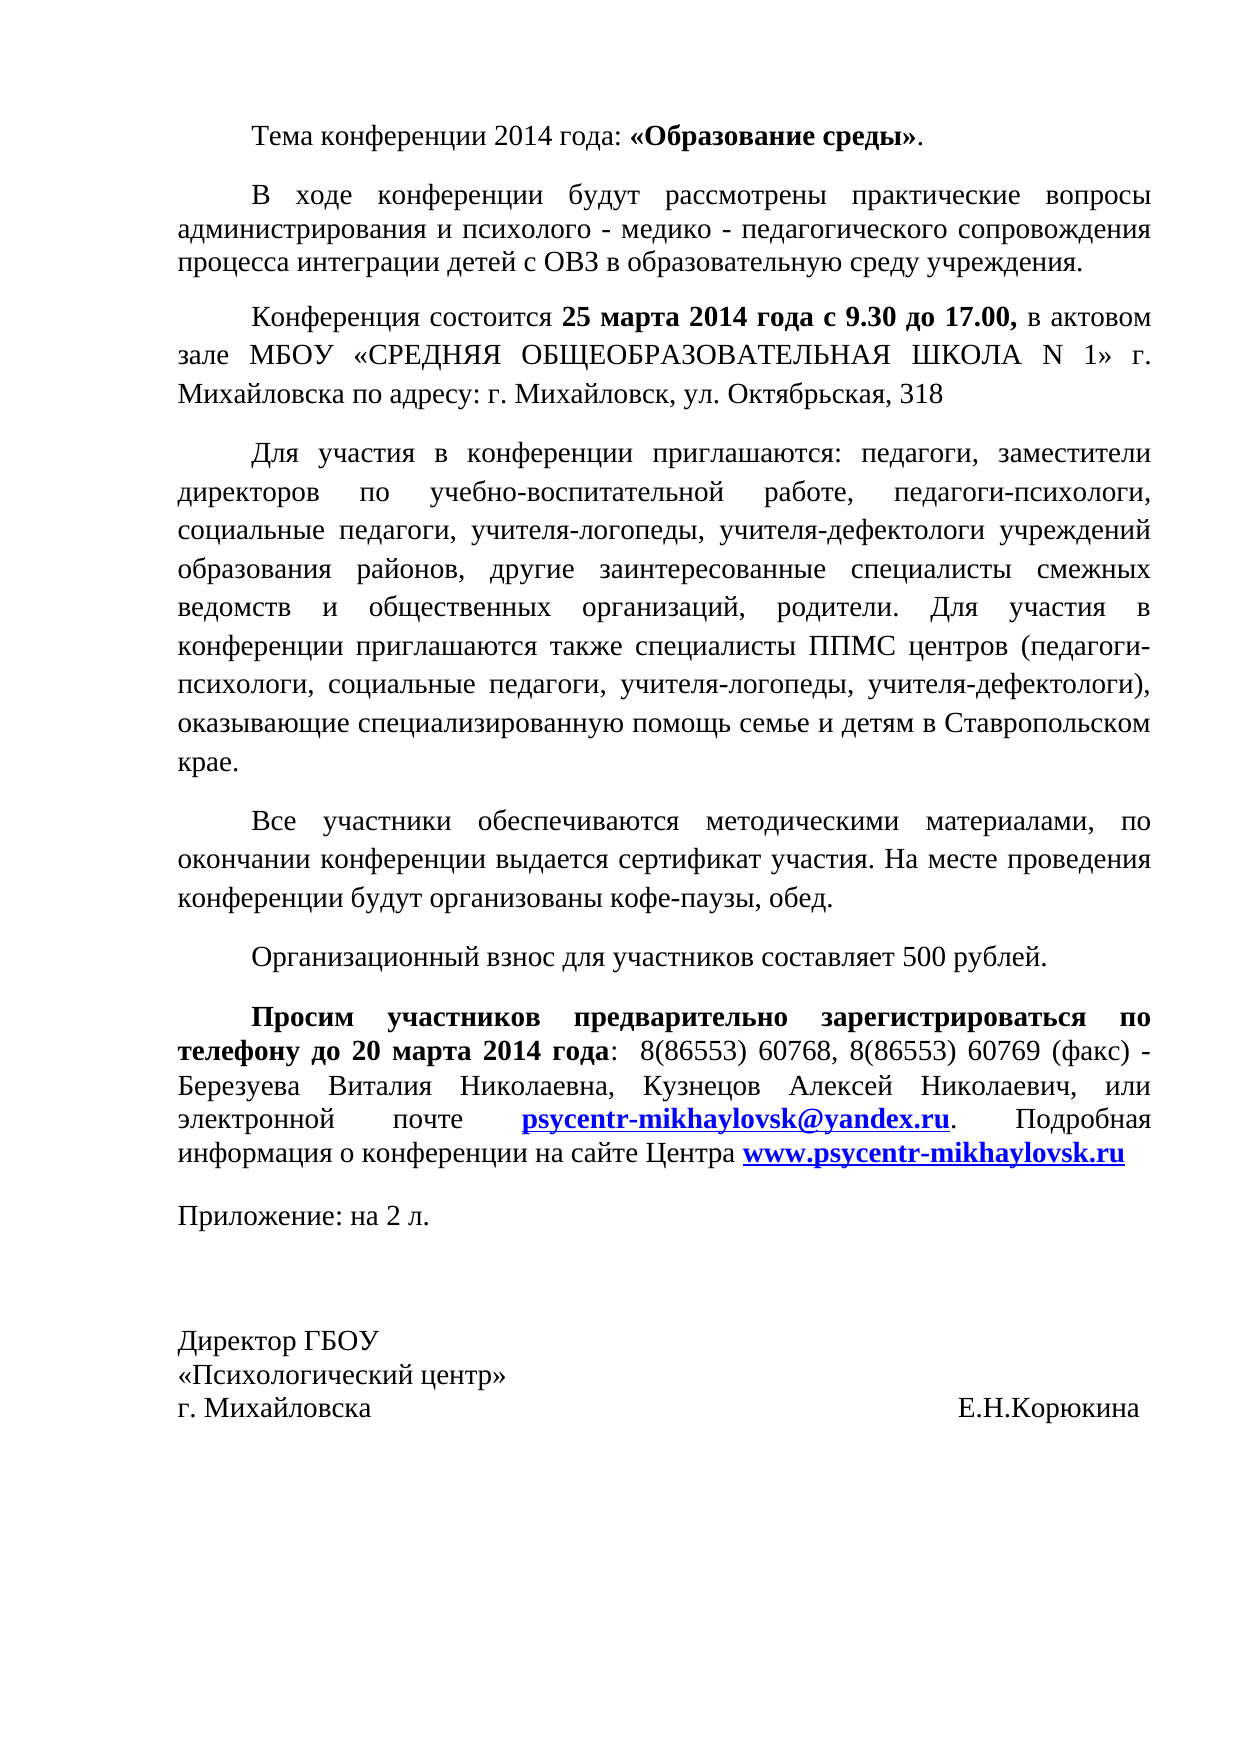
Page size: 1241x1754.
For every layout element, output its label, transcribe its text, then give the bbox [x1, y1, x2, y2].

text Тема конференции 2014 года: «Образование среды». [177, 118, 1152, 152]
text Конференция состоится 25 марта 2014 года с 9.30 до 17.00, в актовом зале МБОУ «СРЕДНЯЯ ОБЩЕОБРАЗОВАТЕЛЬНАЯ ШКОЛА N 1» г. Михайловска по адресу: г. Михайловск, ул. Октябрьская, 318 [177, 299, 1152, 409]
text В ходе конференции будут рассмотрены практические вопросы администрирования и психолого - медико - педагогического сопровождения процесса интеграции детей с ОВЗ в образовательную среду учреждения. [177, 177, 1152, 278]
text «Психологический центр» [177, 1357, 1152, 1390]
text Все участники обеспечиваются методическими материалами, по окончании конференции выдается сертификат участия. На месте проведения конференции будут организованы кофе-паузы, обед. [177, 803, 1152, 914]
text г. Михайловска Е.Н.Корюкина [177, 1390, 1152, 1424]
text Директор ГБОУ [177, 1323, 1152, 1357]
text Организационный взнос для участников составляет 500 рублей. [177, 939, 1152, 973]
text Для участия в конференции приглашаются: педагоги, заместители директоров по учебно-воспитательной работе, педагоги-психологи, социальные педагоги, учителя-логопеды, учителя-дефектологи учреждений образования районов, другие заинтересованные специалисты смежных ведомств и общественных организаций, родители. Для участия в конференции приглашаются также специалисты ППМС центров (педагоги-психологи, социальные педагоги, учителя-логопеды, учителя-дефектологи), оказывающие специализированную помощь семье и детям в Ставропольском крае. [177, 435, 1152, 777]
text Приложение: на 2 л. [177, 1198, 1152, 1231]
text Просим участников предварительно зарегистрироваться по телефону до 20 марта 2014 года: 8(86553) 60768, 8(86553) 60769 (факс) - Березуева Виталия Николаевна, Кузнецов Алексей Николаевич, или электронной почте psycentr-mikhaylovsk@yandex.ru. Подробная информация о конференции на сайте Центра www.psycentr-mikhaylovsk.ru [177, 999, 1152, 1169]
